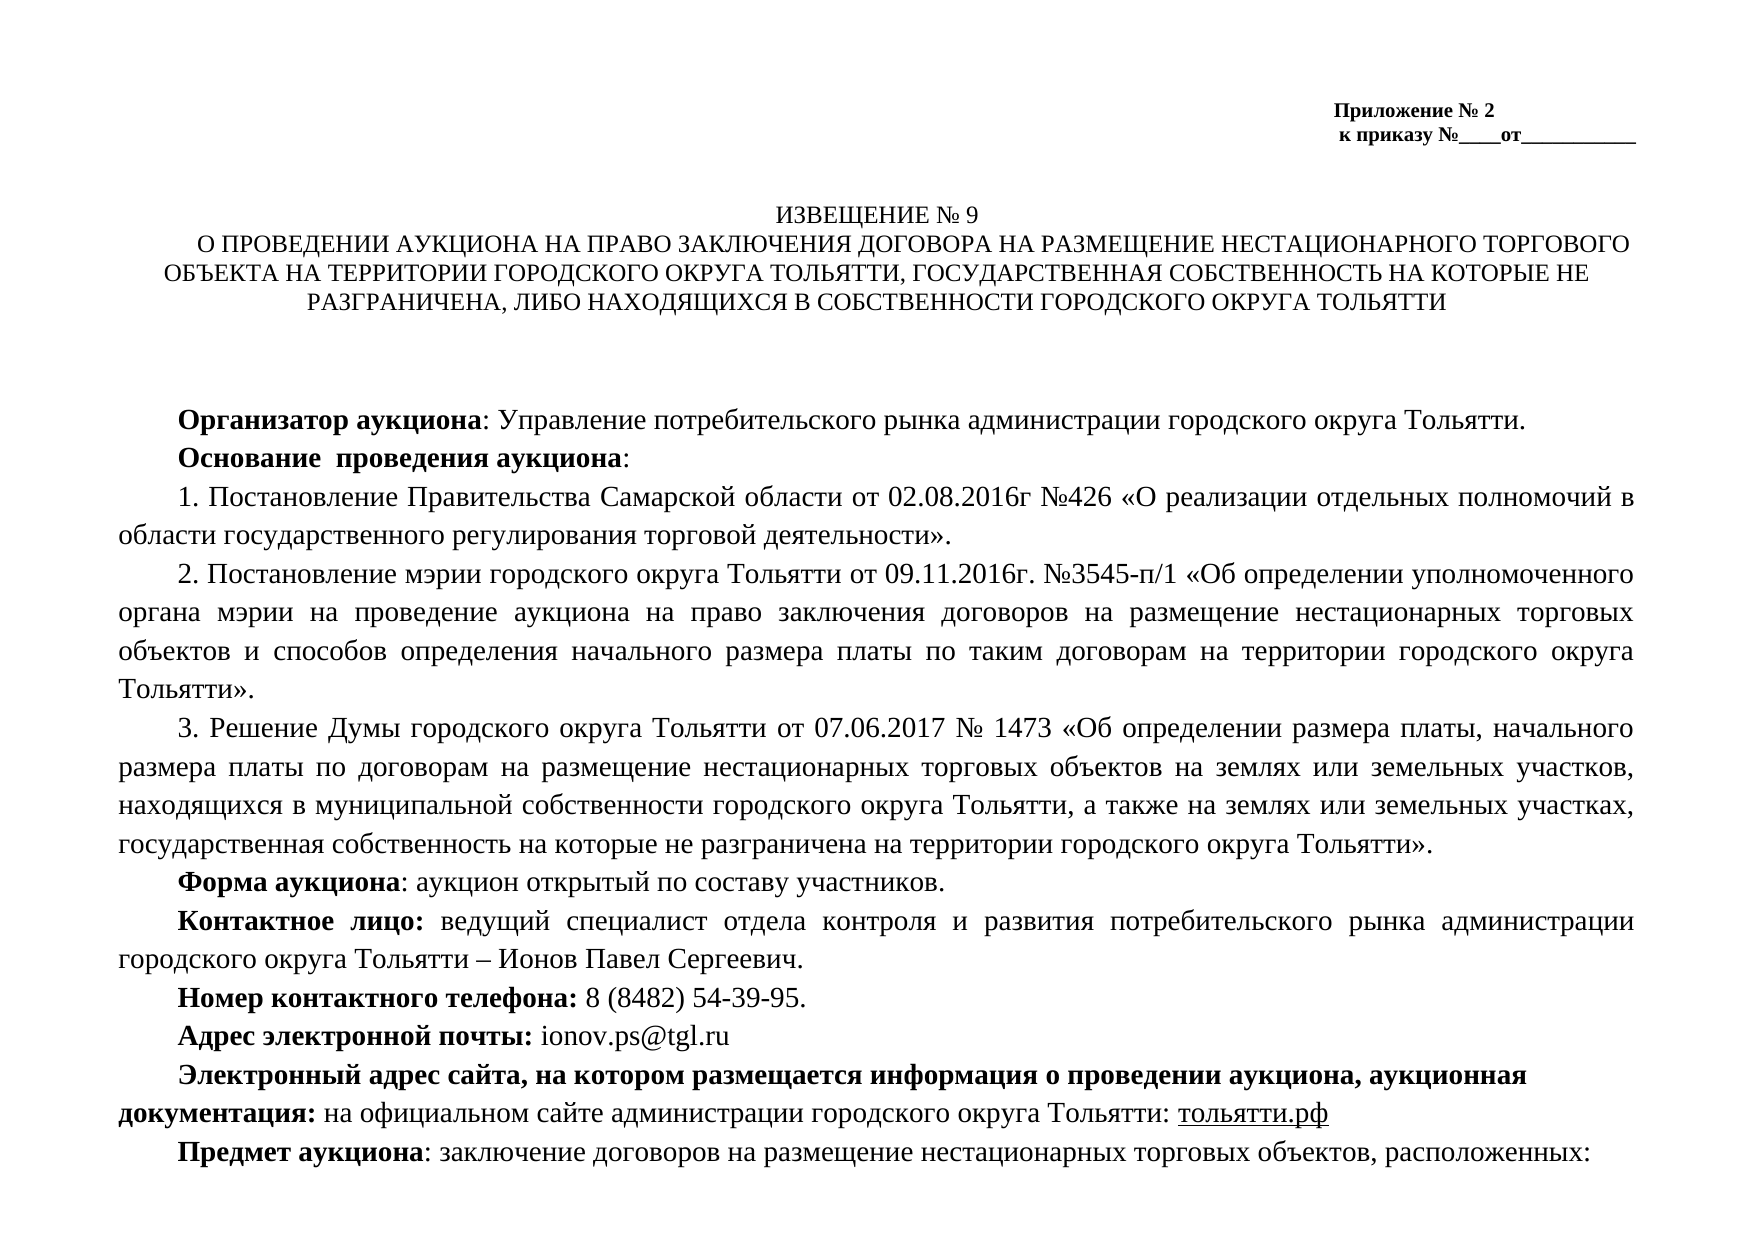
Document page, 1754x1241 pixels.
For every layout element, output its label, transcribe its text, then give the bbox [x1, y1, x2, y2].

text Форма аукциона: аукцион открытый по составу участников. [118, 864, 1636, 898]
text Контактное лицо: ведущий специалист отдела контроля и развития потребительского рынка администрации городского округа Тольятти – Ионов Павел Сергеевич. [118, 903, 1636, 975]
text Электронный адрес сайта, на котором размещается информация о проведении аукциона, аукционная документация: на официальном сайте администрации городского округа Тольятти: тольятти.рф [118, 1057, 1636, 1129]
text Организатор аукциона: Управление потребительского рынка администрации городского округа Тольятти. [118, 402, 1636, 435]
text 1. Постановление Правительства Самарской области от 02.08.2016г №426 «О реализации отдельных полномочий в области государственного регулирования торговой деятельности». [118, 479, 1636, 551]
text к приказу №____от___________ [118, 122, 1636, 172]
text ИЗВЕЩЕНИЕ № 9 [118, 201, 1636, 229]
text 3. Решение Думы городского округа Тольятти от 07.06.2017 № 1473 «Об определении размера платы, начального размера платы по договорам на размещение нестационарных торговых объектов на землях или земельных участков, находящихся в муниципальной собственности городского округа Тольятти, а также на землях или земельных участках, государственная собственность на которые не разграничена на территории городского округа Тольятти». [118, 710, 1636, 859]
text Предмет аукциона: заключение договоров на размещение нестационарных торговых объектов, расположенных: [118, 1134, 1636, 1168]
text Номер контактного телефона: 8 (8482) 54-39-95. [118, 980, 1636, 1013]
text 2. Постановление мэрии городского округа Тольятти от 09.11.2016г. №3545-п/1 «Об определении уполномоченного органа мэрии на проведение аукциона на право заключения договоров на размещение нестационарных торговых объектов и способов определения начального размера платы по таким договорам на территории городского округа Тольятти». [118, 556, 1636, 705]
text О ПРОВЕДЕНИИ АУКЦИОНА НА ПРАВО ЗАКЛЮЧЕНИЯ ДОГОВОРА НА РАЗМЕЩЕНИЕ НЕСТАЦИОНАРНОГО ТОРГОВОГО ОБЪЕКТА НА ТЕРРИТОРИИ ГОРОДСКОГО ОКРУГА ТОЛЬЯТТИ, ГОСУДАРСТВЕННАЯ СОБСТВЕННОСТЬ НА КОТОРЫЕ НЕ РАЗГРАНИЧЕНА, ЛИБО НАХОДЯЩИХСЯ В СОБСТВЕННОСТИ ГОРОДСКОГО ОКРУГА ТОЛЬЯТТИ [118, 229, 1636, 316]
text Приложение № 2 [118, 98, 1636, 122]
text Основание проведения аукциона: [118, 440, 1636, 474]
text Адрес электронной почты: ionov.ps@tgl.ru [118, 1018, 1636, 1052]
